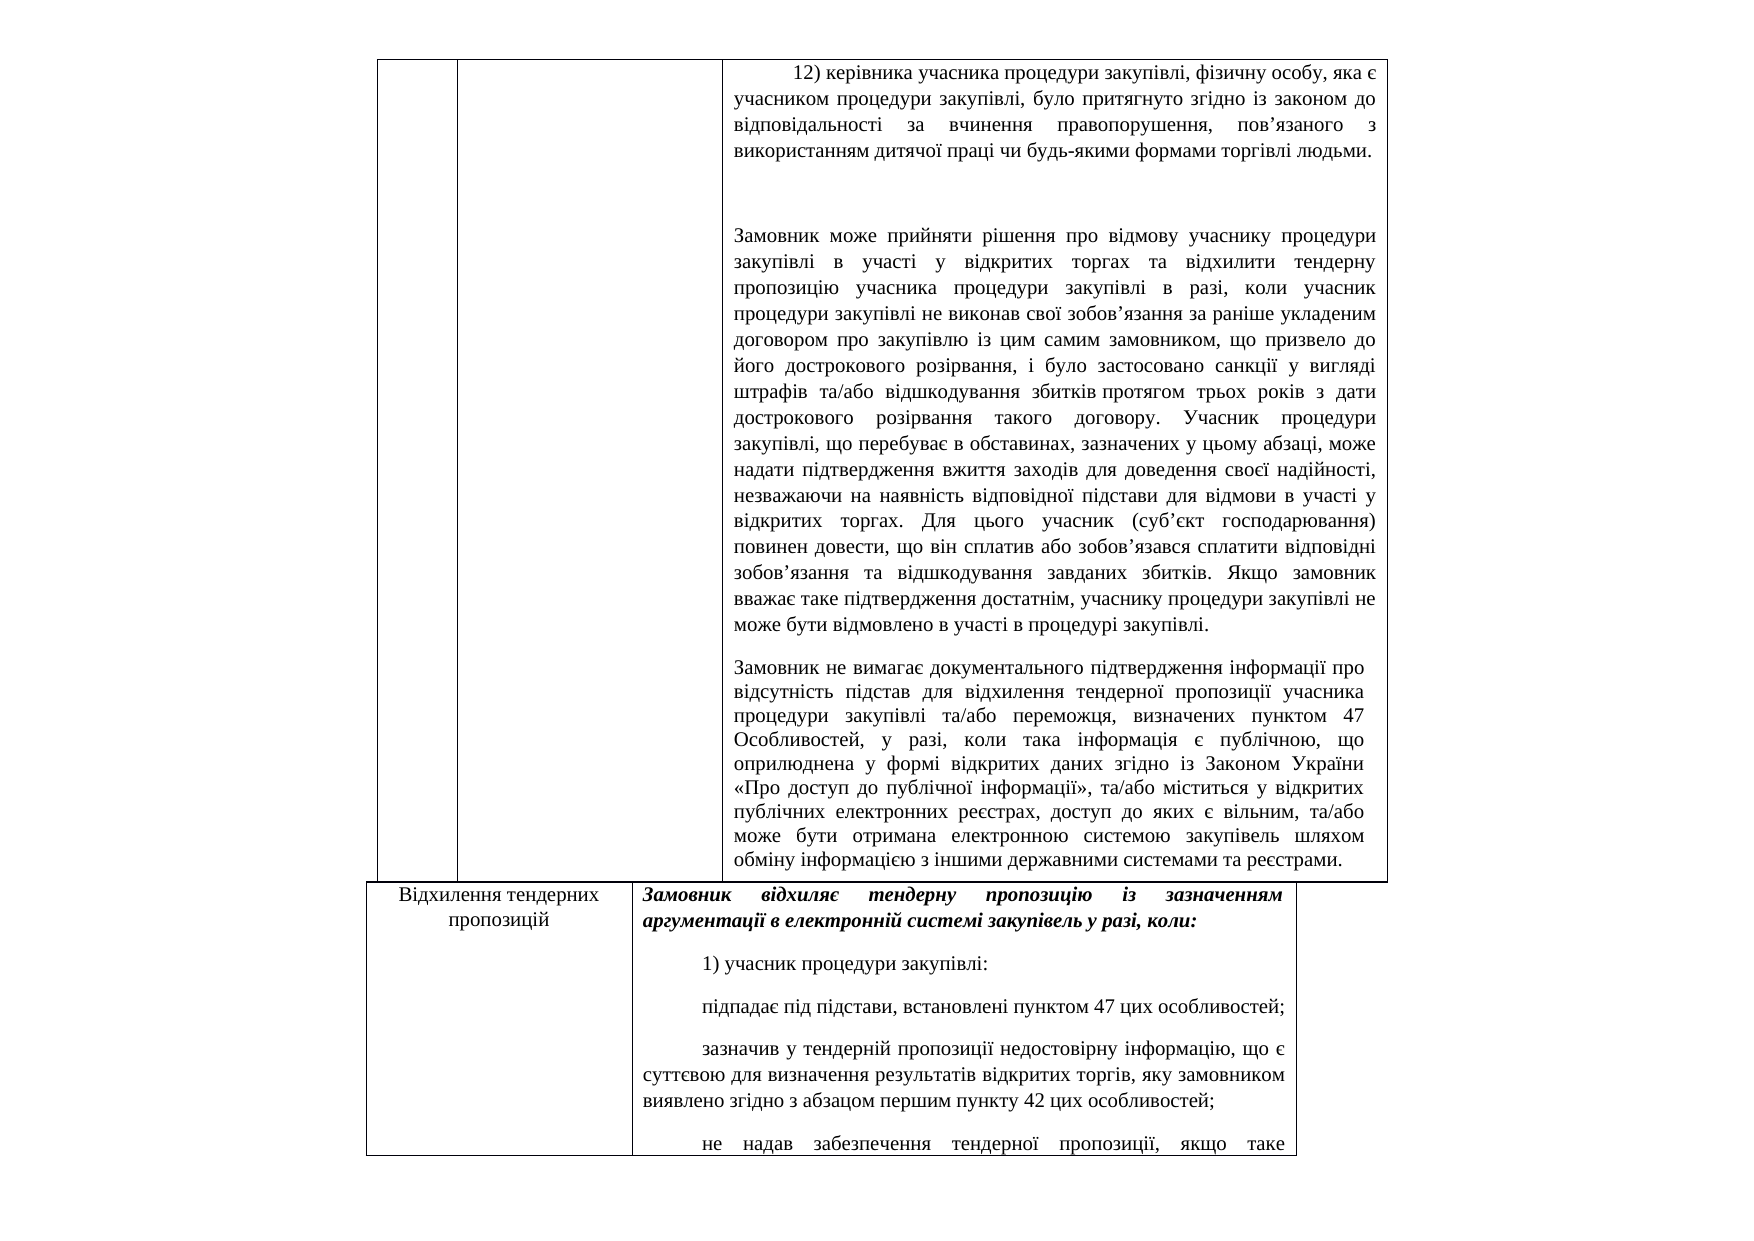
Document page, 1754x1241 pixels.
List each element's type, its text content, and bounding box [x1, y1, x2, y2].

table_header 5 [378, 60, 457, 881]
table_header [723, 60, 1387, 881]
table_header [458, 60, 722, 881]
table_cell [367, 883, 632, 1155]
